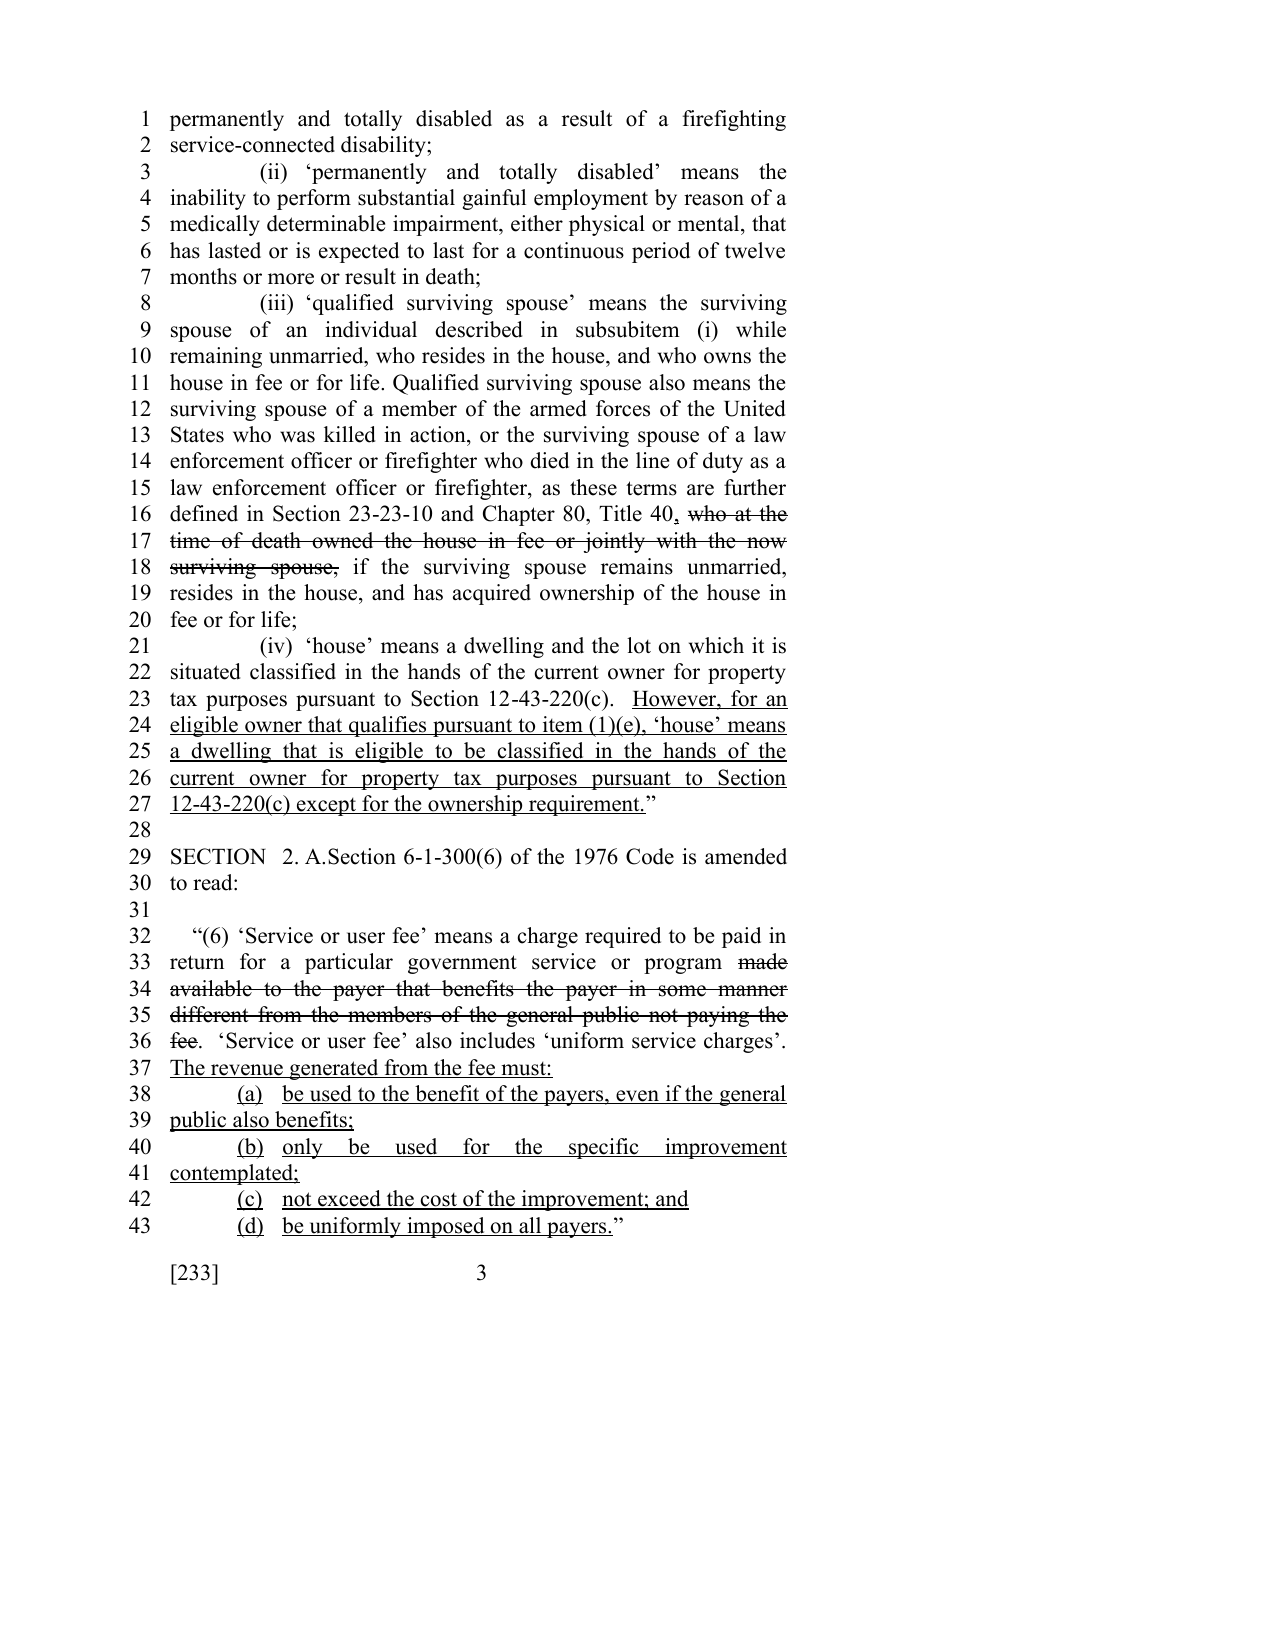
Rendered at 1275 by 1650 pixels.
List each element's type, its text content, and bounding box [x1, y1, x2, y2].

text (b) only be used for the specific improvement contemplated; [169, 1133, 787, 1186]
text (a) be used to the benefit of the payers, even if the general public also benefits; [169, 1080, 787, 1133]
text (iii) ‘qualified surviving spouse’ means the surviving spouse of an individual described in subsubitem (i) while remaining unmarried, who resides in the house, and who owns the house in fee or for life. Qualified surviving spouse also means the surviving spouse of a member of the armed forces of the United States who was killed in action, or the surviving spouse of a law enforcement officer or firefighter who died in the line of duty as a law enforcement officer or firefighter, as these terms are further defined in Section 23-23-10 and Chapter 80, Title 40, who at the time of death owned the house in fee or jointly with the now surviving spouse, if the surviving spouse remains unmarried, resides in the house, and has acquired ownership of the house in fee or for life; [169, 542, 787, 632]
text (d) be uniformly imposed on all payers.” [169, 1212, 787, 1238]
text “(6) ‘Service or user fee’ means a charge required to be paid in return for a particular government service or program made available to the payer that benefits the payer in some manner different from the members of the general public not paying the fee. ‘Service or user fee’ also includes ‘uniform service charges’. The revenue generated from the fee must: [169, 1016, 787, 1080]
text (c) not exceed the cost of the improvement; and [169, 1186, 787, 1212]
text (ii) ‘permanently and totally disabled’ means the inability to perform substantial gainful employment by reason of a medically determinable impairment, either physical or mental, that has lasted or is expected to last for a continuous period of twelve months or more or result in death; [169, 158, 787, 289]
text (iii) ‘qualified surviving spouse’ means the surviving spouse of an individual described in subsubitem (i) while remaining unmarried, who resides in the house, and who owns the house in fee or for life. Qualified surviving spouse also means the surviving spouse of a member of the armed forces of the United States who was killed in action, or the surviving spouse of a law enforcement officer or firefighter who died in the line of duty as a law enforcement officer or firefighter, as these terms are further defined in Section 23-23-10 and Chapter 80, Title 40, who at the time of death owned the house in fee or jointly with the now surviving spouse, if the surviving spouse remains unmarried, resides in the house, and has acquired ownership of the house in fee or for life; [169, 289, 787, 541]
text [169, 105, 787, 158]
text (iv) ‘house’ means a dwelling and the lot on which it is situated classified in the hands of the current owner for property tax purposes pursuant to Section 12-43-220(c). However, for an eligible owner that qualifies pursuant to item (1)(e), ‘house’ means a dwelling that is eligible to be classified in the hands of the current owner for property tax purposes pursuant to Section 12-43-220(c) except for the ownership requirement.” [169, 632, 787, 734]
text SECTION 2. A. Section 6-1-300(6) of the 1976 Code is amended to read: [169, 843, 787, 896]
text “(6) ‘Service or user fee’ means a charge required to be paid in return for a particular government service or program made available to the payer that benefits the payer in some manner different from the members of the general public not paying the fee. ‘Service or user fee’ also includes ‘uniform service charges’. The revenue generated from the fee must: [169, 922, 787, 989]
